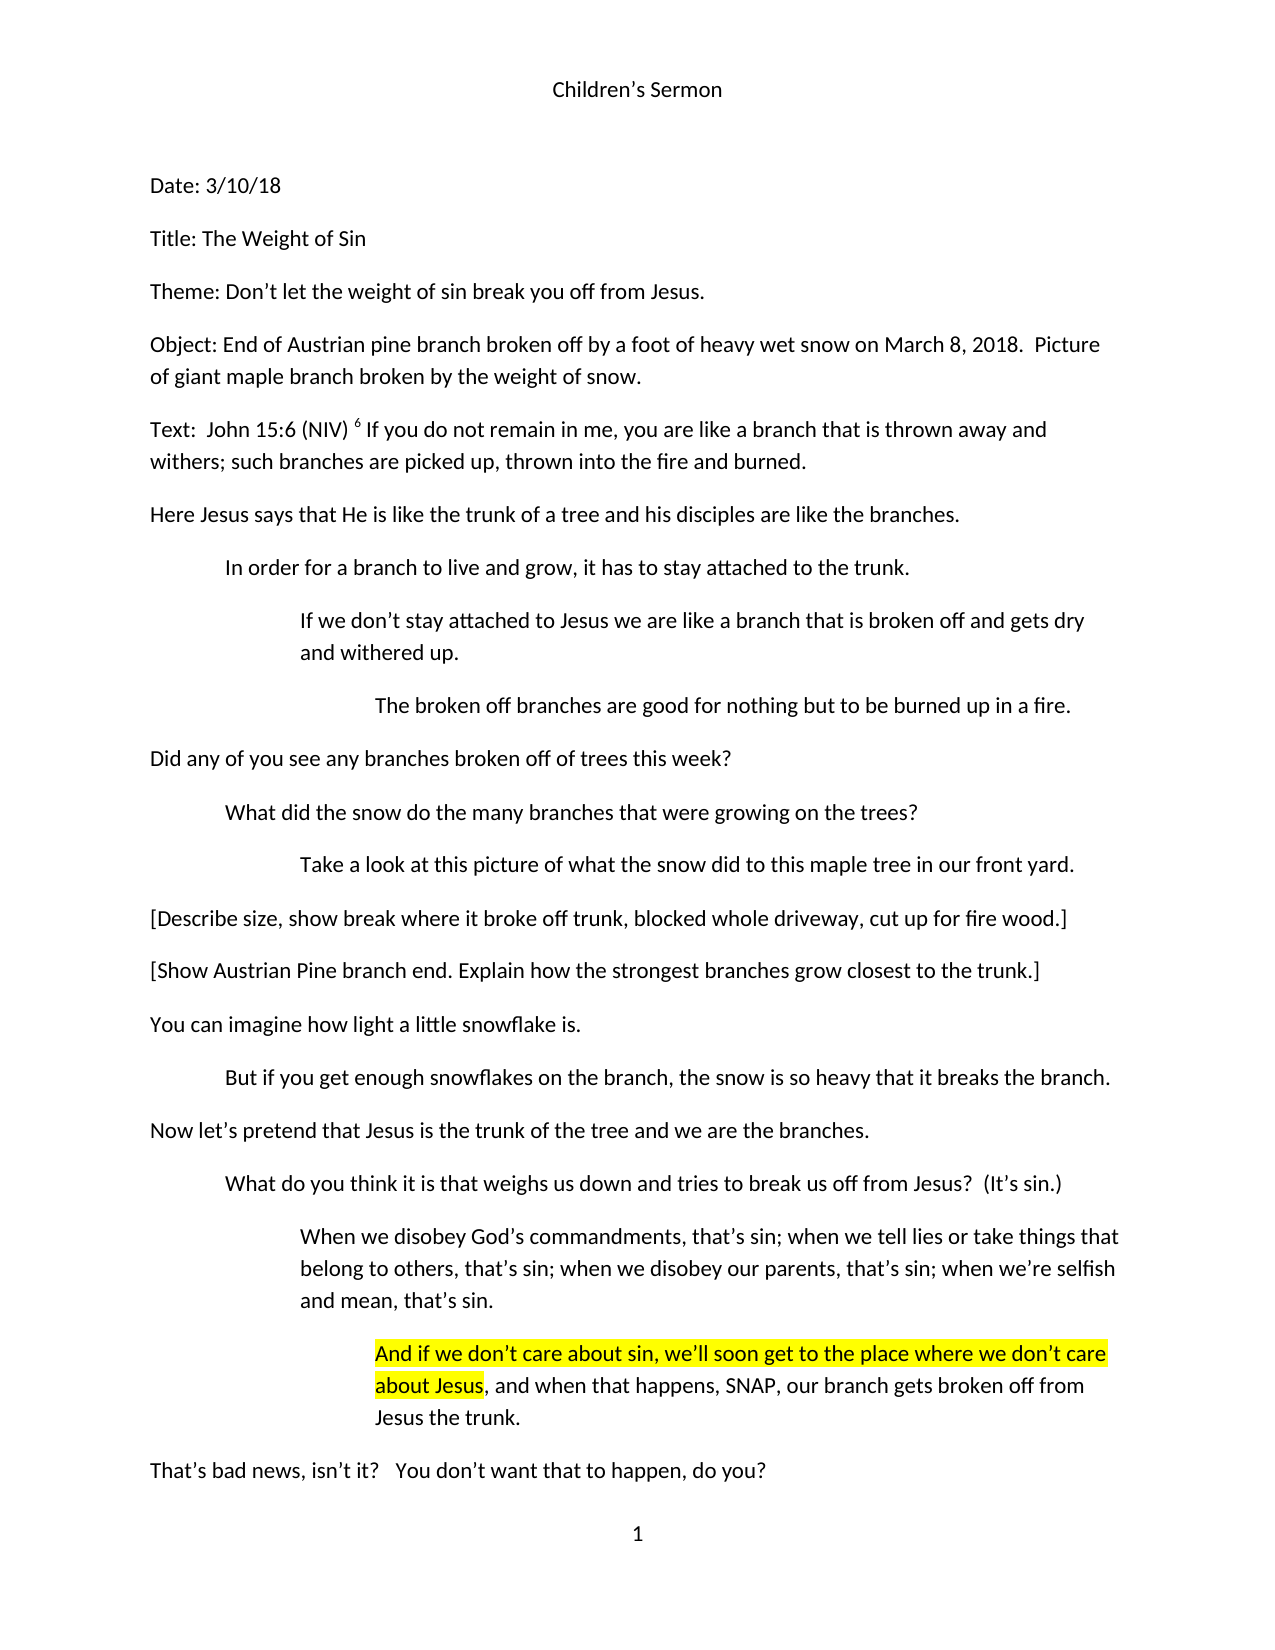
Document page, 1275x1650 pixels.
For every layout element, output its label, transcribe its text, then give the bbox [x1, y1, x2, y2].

text Did any of you see any branches broken off of trees this week? [150, 744, 1125, 773]
text You can imagine how light a little snowflake is. [150, 1010, 1125, 1038]
text Text: John 15:6 (NIV) 6 If you do not remain in me, you are like a branch that is thrown away and withers; such branches are picked up, thrown into the fire and burned. [150, 415, 1125, 475]
text [Show Austrian Pine branch end. Explain how the strongest branches grow closest to the trunk.] [150, 957, 1125, 985]
text Now let’s pretend that Jesus is the trunk of the tree and we are the branches. [150, 1116, 1125, 1144]
text That’s bad news, isn’t it? You don’t want that to happen, do you? [150, 1457, 1125, 1484]
text Title: The Weight of Sin [150, 224, 1125, 252]
text But if you get enough snowflakes on the branch, the snow is so heavy that it breaks the branch. [225, 1063, 1125, 1091]
text Object: End of Austrian pine branch broken off by a foot of heavy wet snow on March 8, 2018. Picture of giant maple branch broken by the weight of snow. [150, 330, 1125, 390]
text And if we don’t care about sin, we’ll soon get to the place where we don’t care about Jesus, and when that happens, SNAP, our branch gets broken off from Jesus the trunk. [375, 1339, 1125, 1432]
text If we don’t stay attached to Jesus we are like a branch that is broken off and gets dry and withered up. [300, 606, 1125, 667]
text In order for a branch to live and grow, it has to stay attached to the trunk. [225, 553, 1125, 581]
text The broken off branches are good for nothing but to be burned up in a fire. [375, 692, 1125, 719]
text Take a look at this picture of what the snow did to this maple tree in our front yard. [300, 851, 1125, 879]
text [Describe size, show break where it broke off trunk, blocked whole driveway, cut up for fire wood.] [150, 904, 1125, 932]
text What did the snow do the many branches that were growing on the trees? [225, 798, 1125, 826]
text Date: 3/10/18 [150, 171, 1125, 199]
text Theme: Don’t let the weight of sin break you off from Jesus. [150, 277, 1125, 305]
text What do you think it is that weighs us down and tries to break us off from Jesus? (It’s sin.) [225, 1169, 1125, 1197]
text Here Jesus says that He is like the trunk of a tree and his disciples are like the branches. [150, 500, 1125, 528]
text When we disobey God’s commandments, that’s sin; when we tell lies or take things that belong to others, that’s sin; when we disobey our parents, that’s sin; when we’re selfish and mean, that’s sin. [300, 1222, 1125, 1314]
